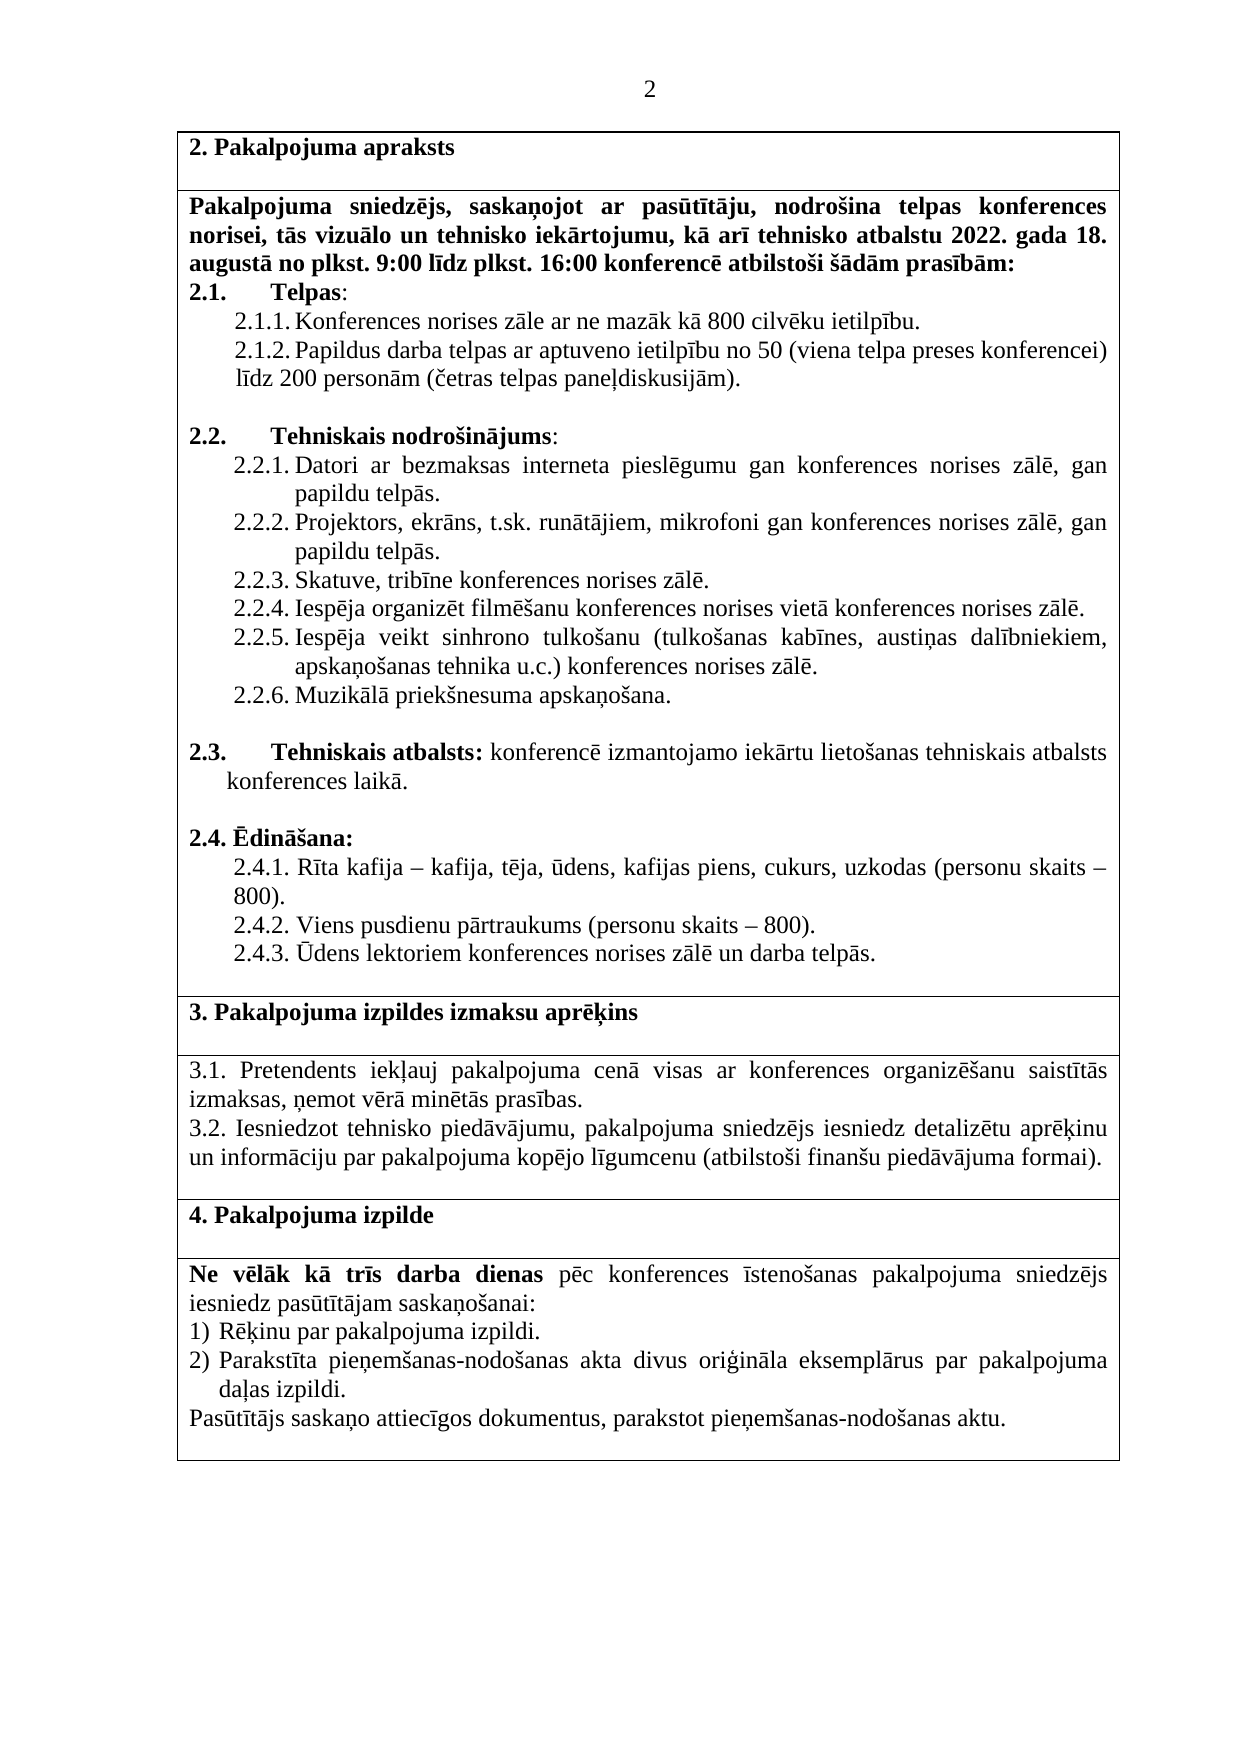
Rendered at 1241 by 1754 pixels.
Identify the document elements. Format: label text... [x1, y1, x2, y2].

table_cell 3.1. Pretendents iekļauj pakalpojuma cenā visas ar konferences organizēšanu saistītās izmaksas, ņemot vērā minētās prasības. 3.2. Iesniedzot tehnisko piedāvājumu, pakalpojuma sniedzējs iesniedz detalizētu aprēķinu un informāciju par pakalpojuma kopējo līgumcenu (atbilstoši finanšu piedāvājuma formai). [178, 1056, 1119, 1199]
table_cell 3. Pakalpojuma izpildes izmaksu aprēķins [178, 997, 1119, 1054]
table_cell Pakalpojuma sniedzējs, saskaņojot ar pasūtītāju, nodrošina telpas konferences norisei, tās vizuālo un tehnisko iekārtojumu, kā arī tehnisko atbalstu 2022. gada 18. augustā no plkst. 9:00 līdz plkst. 16:00 konferencē atbilstoši šādām prasībām: Telpas: Konferences norises zāle ar ne mazāk kā 800 cilvēku ietilpību. Papildus darba telpas ar aptuveno ietilpību no 50 (viena telpa preses konferencei) līdz 200 personām (četras telpas paneļdiskusijām). Tehniskais nodrošinājums: Datori ar bezmaksas interneta pieslēgumu gan konferences norises zālē, gan papildu telpās. Projektors, ekrāns, t.sk. runātājiem, mikrofoni gan konferences norises zālē, gan papildu telpās. Skatuve, tribīne konferences norises zālē. Iespēja organizēt filmēšanu konferences norises vietā konferences norises zālē. Iespēja veikt sinhrono tulkošanu (tulkošanas kabīnes, austiņas dalībniekiem, apskaņošanas tehnika u.c.) konferences norises zālē. Muzikālā priekšnesuma apskaņošana. Tehniskais atbalsts: konferencē izmantojamo iekārtu lietošanas tehniskais atbalsts konferences laikā. 2.4. Ēdināšana: 2.4.1. Rīta kafija – kafija, tēja, ūdens, kafijas piens, cukurs, uzkodas (personu skaits – 800). 2.4.2. Viens pusdienu pārtraukums (personu skaits – 800). 2.4.3. Ūdens lektoriem konferences norises zālē un darba telpās. [178, 191, 1119, 996]
table_cell 4. Pakalpojuma izpilde [178, 1200, 1119, 1258]
table_cell Ne vēlāk kā trīs darba dienas pēc konferences īstenošanas pakalpojuma sniedzējs iesniedz pasūtītājam saskaņošanai: Rēķinu par pakalpojuma izpildi. Parakstīta pieņemšanas-nodošanas akta divus oriģināla eksemplārus par pakalpojuma daļas izpildi. Pasūtītājs saskaņo attiecīgos dokumentus, parakstot pieņemšanas-nodošanas aktu. [178, 1259, 1119, 1460]
table_cell 2. Pakalpojuma apraksts [178, 133, 1119, 190]
